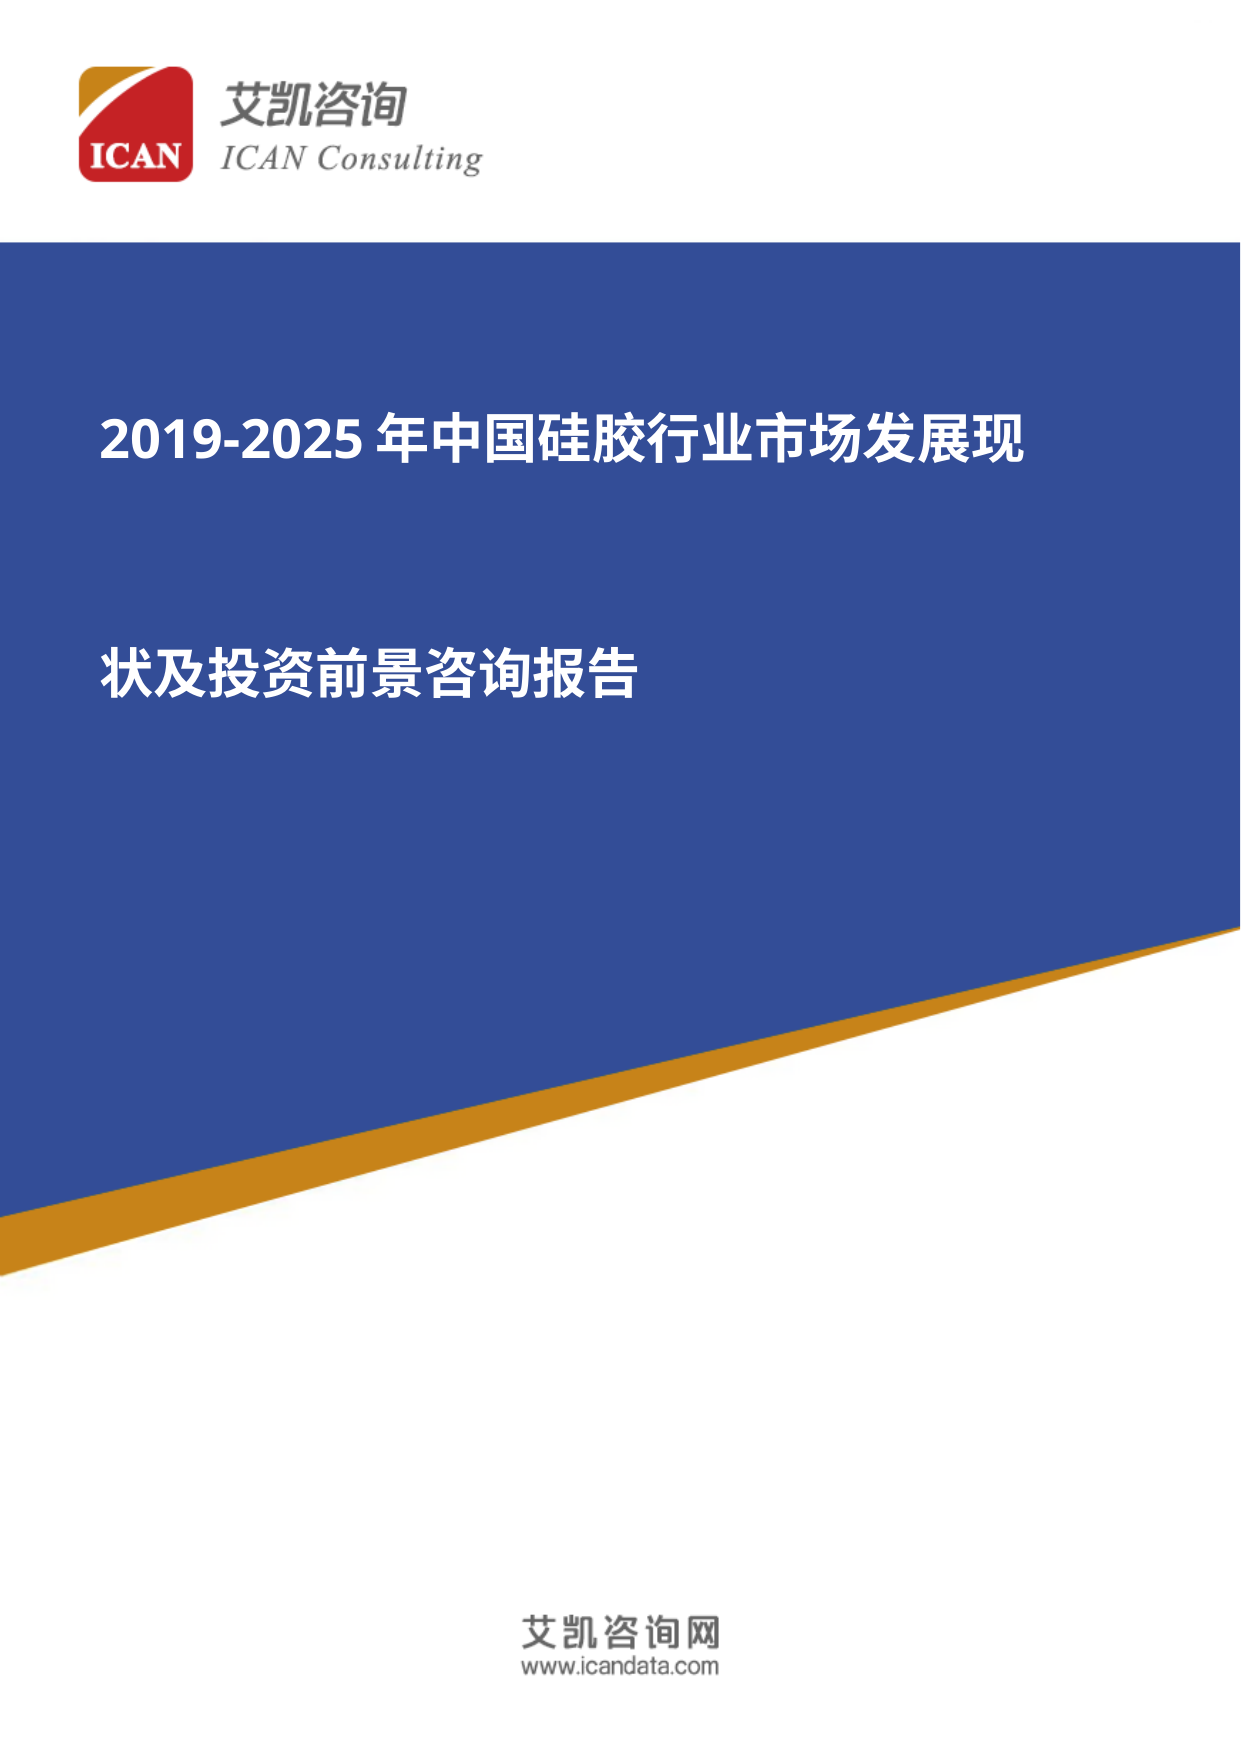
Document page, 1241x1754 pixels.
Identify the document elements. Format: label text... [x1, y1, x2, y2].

subtitle 2019-2025年中国硅胶行业市场发展现状及投资前景咨询报告 [99, 386, 1053, 718]
picture [0, 5, 1241, 1754]
